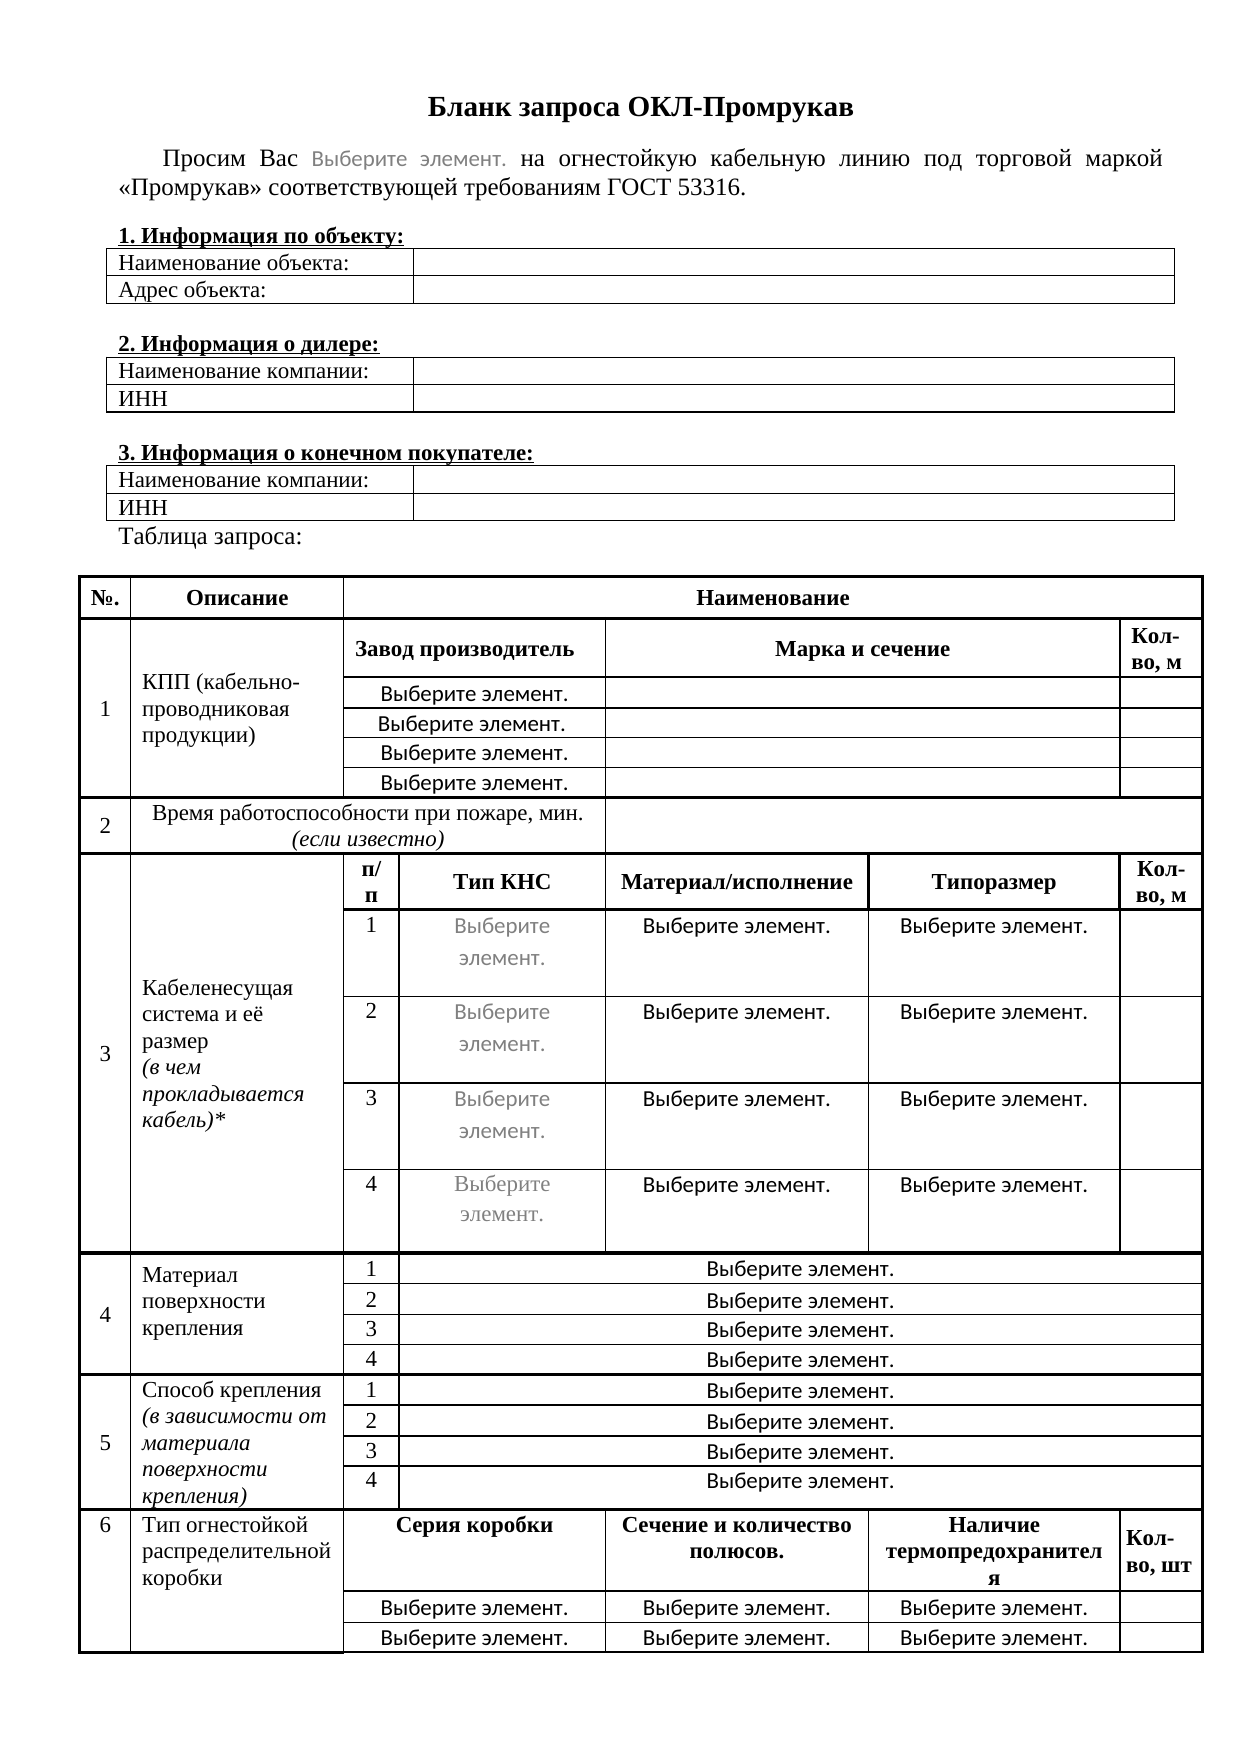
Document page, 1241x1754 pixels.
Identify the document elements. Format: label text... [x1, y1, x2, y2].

table_header [414, 466, 1174, 492]
table_cell [1121, 1592, 1201, 1621]
text Просим Вас на огнестойкую кабельную линию под торговой маркой «Промрукав» соответствующей требованиям ГОСТ 53316. [118, 143, 1163, 201]
table_cell 1 [81, 620, 130, 796]
table_cell 2 [344, 1406, 398, 1435]
table_cell Кол-во, м [1121, 620, 1201, 676]
table_cell 3 [81, 855, 130, 1251]
table_cell ИНН [107, 494, 413, 520]
table_cell 2 [344, 1284, 398, 1314]
table_header Наименование компании: [107, 358, 413, 384]
table_cell [606, 799, 1201, 852]
table_cell [1121, 1623, 1201, 1651]
table_cell [400, 1170, 605, 1251]
table_cell [1121, 678, 1201, 707]
text Таблица запроса: [118, 521, 1163, 550]
table_cell 1 [344, 911, 398, 996]
table_cell Адрес объекта: [107, 276, 413, 303]
text Бланк запроса ОКЛ-Промрукав [118, 89, 1163, 122]
table_cell [414, 494, 1174, 520]
table_cell [1121, 1084, 1201, 1169]
table_cell [606, 768, 1119, 796]
table_header Наименование объекта: [107, 249, 413, 275]
table_cell ИНН [107, 385, 413, 411]
table_cell [1121, 1170, 1201, 1251]
table_cell 3 [344, 1084, 398, 1169]
table_cell [1121, 911, 1201, 996]
table_cell [400, 911, 605, 996]
table_header Наименование компании: [107, 466, 413, 492]
table_cell 5 [81, 1376, 130, 1508]
table_cell [400, 997, 605, 1082]
table_cell 6 [81, 1511, 130, 1651]
table_cell [400, 1084, 605, 1169]
table_cell Материал/исполнение [606, 855, 867, 908]
table_cell Время работоспособности при пожаре, мин. (если известно) [131, 799, 605, 852]
table_cell Марка и сечение [606, 620, 1119, 676]
table_header [414, 358, 1174, 384]
table_cell КПП (кабельно-проводниковая продукции) [131, 620, 343, 796]
table_cell [414, 385, 1174, 411]
table_cell Кол-во, м [1121, 855, 1201, 908]
table_cell 1 [344, 1376, 398, 1404]
table_header Описание [131, 578, 343, 617]
table_cell 2 [344, 997, 398, 1082]
table_cell Серия коробки [344, 1511, 605, 1590]
table_cell [1121, 709, 1201, 737]
table_cell 1 [344, 1255, 398, 1283]
table_cell Кол-во, шт [1121, 1511, 1201, 1590]
table_cell [1121, 768, 1201, 796]
text 2. Информация о дилере: [118, 330, 1163, 357]
table_cell Типоразмер [870, 855, 1118, 908]
table_cell Кабеленесущая система и её размер (в чем прокладывается кабель)* [131, 855, 343, 1251]
table_header [414, 249, 1174, 275]
table_cell Наличие термопредохранителя [869, 1511, 1119, 1590]
table_cell [1121, 738, 1201, 766]
table_cell Материал поверхности крепления [131, 1255, 343, 1373]
table_cell Тип КНС [400, 855, 605, 908]
table_header №. [81, 578, 130, 617]
table_cell 2 [81, 799, 130, 852]
table_cell [1121, 997, 1201, 1082]
table_header Наименование [344, 578, 1201, 617]
table_cell Сечение и количество полюсов. [606, 1511, 868, 1590]
table_cell Завод производитель [344, 620, 605, 676]
table_cell [606, 678, 1119, 707]
table_cell [414, 276, 1174, 303]
table_cell 3 [344, 1315, 398, 1343]
table_cell п/п [344, 855, 398, 908]
table_cell 4 [344, 1170, 398, 1251]
text 1. Информация по объекту: [118, 222, 1163, 248]
table_cell [606, 709, 1119, 737]
table_cell Способ крепления (в зависимости от материала поверхности крепления) [131, 1376, 343, 1508]
table_cell Тип огнестойкой распределительной коробки [131, 1511, 343, 1651]
table_cell 4 [344, 1467, 398, 1508]
table_cell 3 [344, 1437, 398, 1465]
text 3. Информация о конечном покупателе: [118, 439, 1163, 465]
table_cell 4 [344, 1345, 398, 1373]
table_cell [606, 738, 1119, 766]
table_cell 4 [81, 1255, 130, 1373]
